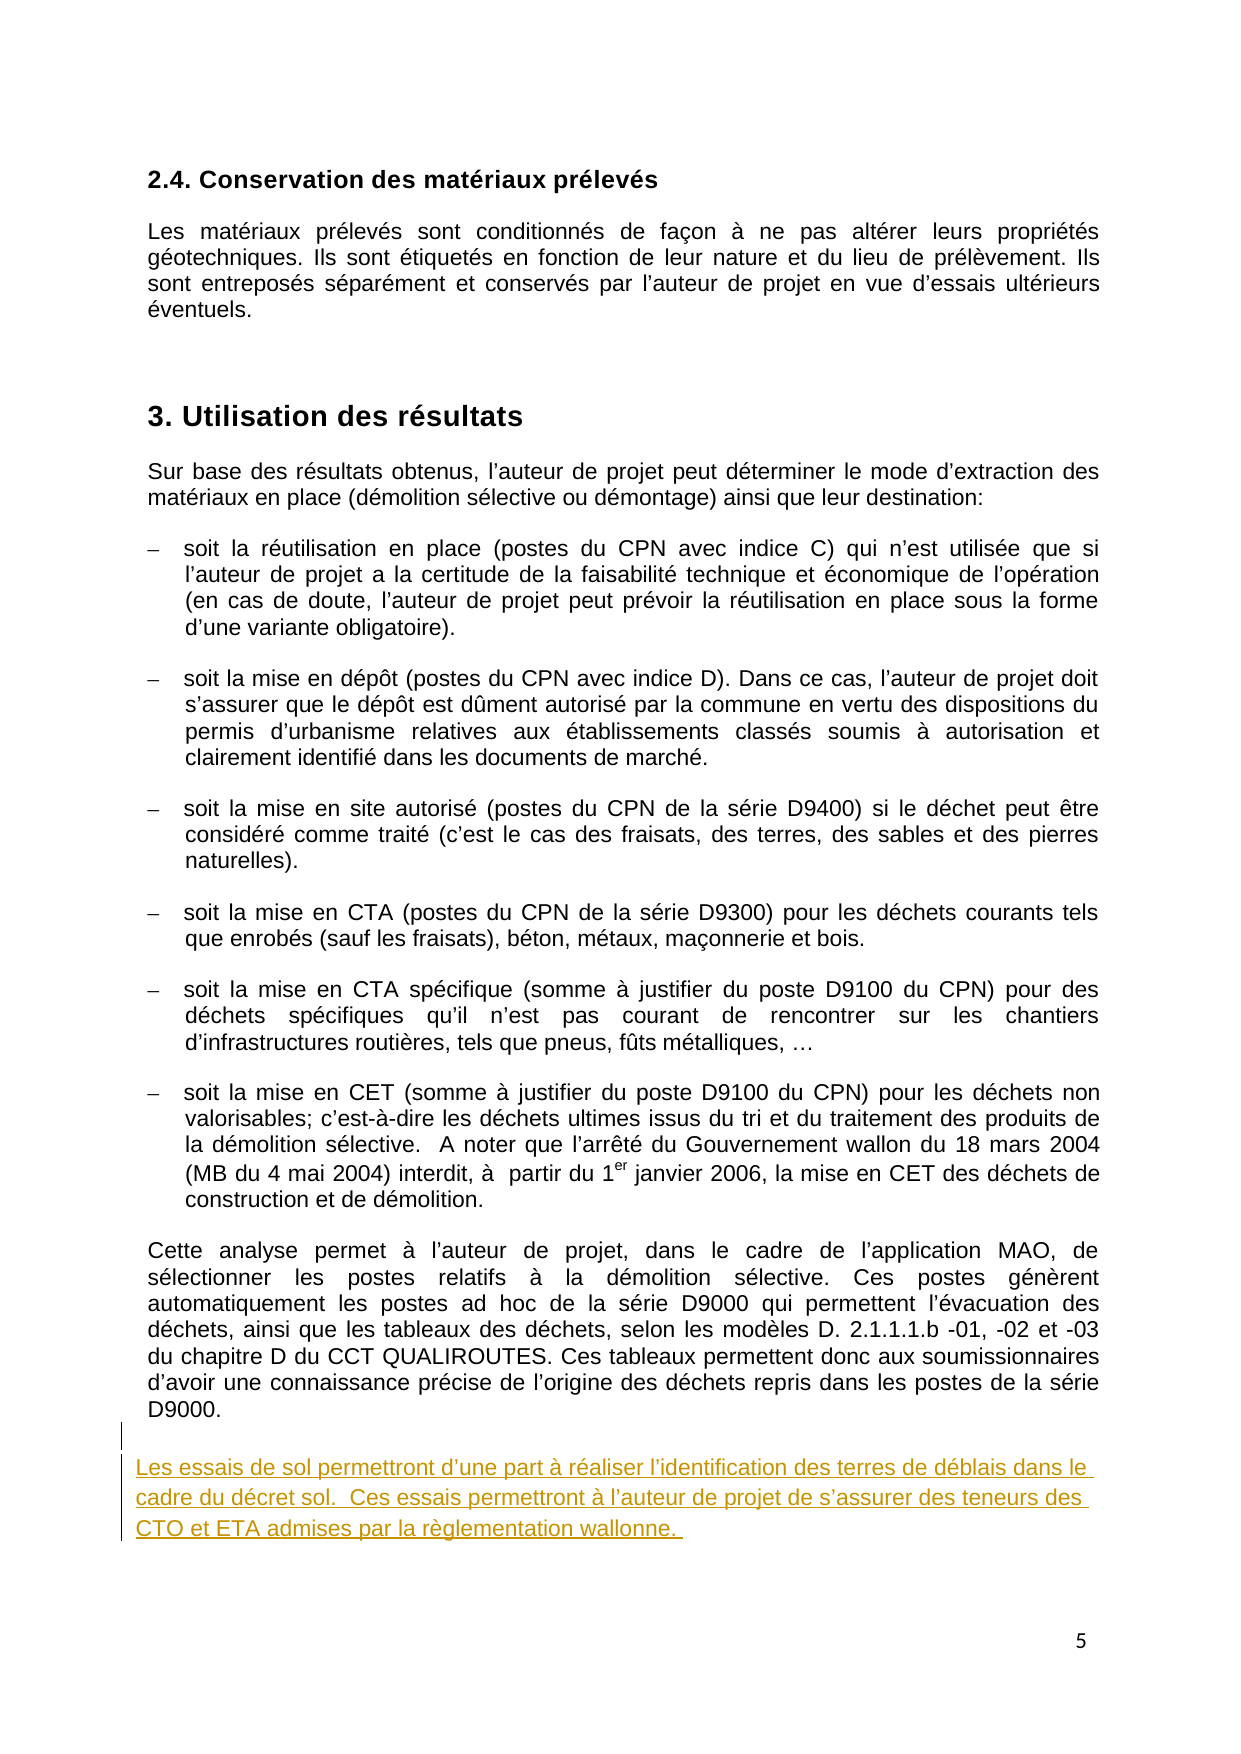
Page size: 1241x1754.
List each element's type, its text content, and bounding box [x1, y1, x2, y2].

text – soit la réutilisation en place (postes du CPN avec indice C) qui n’est utilisée que si l’auteur de projet a la certitude de la faisabilité technique et économique de l’opération (en cas de doute, l’auteur de projet peut prévoir la réutilisation en place sous la forme d’une variante obligatoire). [147, 535, 1099, 640]
text Les matériaux prélevés sont conditionnés de façon à ne pas altérer leurs propriétés géotechniques. Ils sont étiquetés en fonction de leur nature et du lieu de prélèvement. Ils sont entreposés séparément et conservés par l’auteur de projet en vue d’essais ultérieurs éventuels. [147, 218, 1100, 323]
text Cette analyse permet à l’auteur de projet, dans le cadre de l’application MAO, de sélectionner les postes relatifs à la démolition sélective. Ces postes génèrent automatiquement les postes ad hoc de la série D9000 qui permettent l’évacuation des déchets, ainsi que les tableaux des déchets, selon les modèles D. 2.1.1.1.b -01, -02 et -03 du chapitre D du CCT QUALIROUTES. Ces tableaux permettent donc aux soumissionnaires d’avoir une connaissance précise de l’origine des déchets repris dans les postes de la série D9000. [147, 1237, 1099, 1422]
text – soit la mise en CTA (postes du CPN de la série D9300) pour les déchets courants tels que enrobés (sauf les fraisats), béton, métaux, maçonnerie et bois. [147, 899, 1099, 951]
text Sur base des résultats obtenus, l’auteur de projet peut déterminer le mode d’extraction des matériaux en place (démolition sélective ou démontage) ainsi que leur destination: [147, 458, 1099, 511]
text 3. Utilisation des résultats [147, 399, 530, 433]
text – soit la mise en site autorisé (postes du CPN de la série D9400) si le déchet peut être considéré comme traité (c’est le cas des fraisats, des terres, des sables et des pierres naturelles). [147, 795, 1099, 874]
text 2.4. Conservation des matériaux prélevés [147, 164, 666, 193]
text – soit la mise en dépôt (postes du CPN avec indice D). Dans ce cas, l’auteur de projet doit s’assurer que le dépôt est dûment autorisé par la commune en vertu des dispositions du permis d’urbanisme relatives aux établissements classés soumis à autorisation et clairement identifié dans les documents de marché. [147, 665, 1099, 770]
text – soit la mise en CTA spécifique (somme à justifier du poste D9100 du CPN) pour des déchets spécifiques qu’il n’est pas courant de rencontrer sur les chantiers d’infrastructures routières, tels que pneus, fûts métalliques, … [147, 976, 1099, 1055]
text – soit la mise en CET (somme à justifier du poste D9100 du CPN) pour les déchets non valorisables; c’est-à-dire les déchets ultimes issus du tri et du traitement des produits de la démolition sélective. A noter que l’arrêté du Gouvernement wallon du 18 mars 2004 (MB du 4 mai 2004) interdit, à partir du 1er janvier 2006, la mise en CET des déchets de construction et de démolition. [147, 1080, 1100, 1212]
